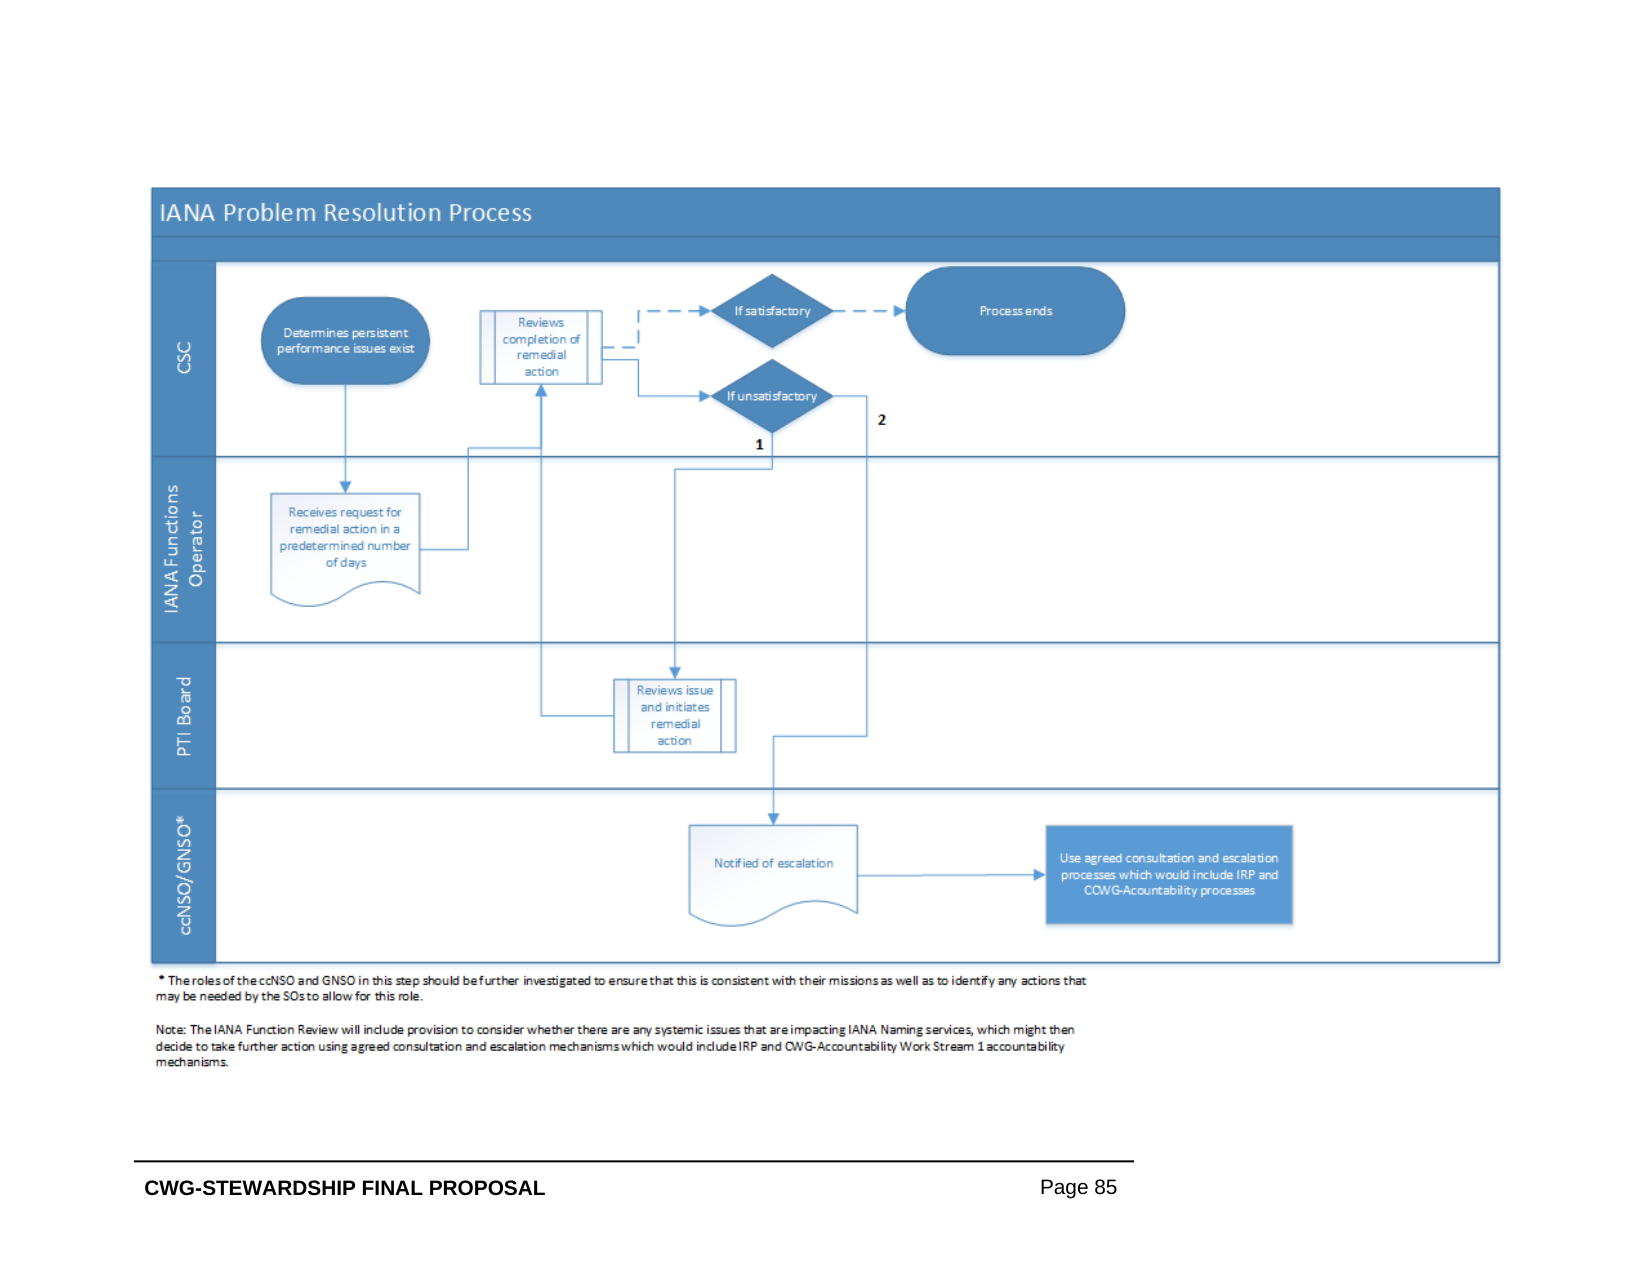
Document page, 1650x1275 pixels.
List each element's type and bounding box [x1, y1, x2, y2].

picture [144, 185, 1507, 1078]
